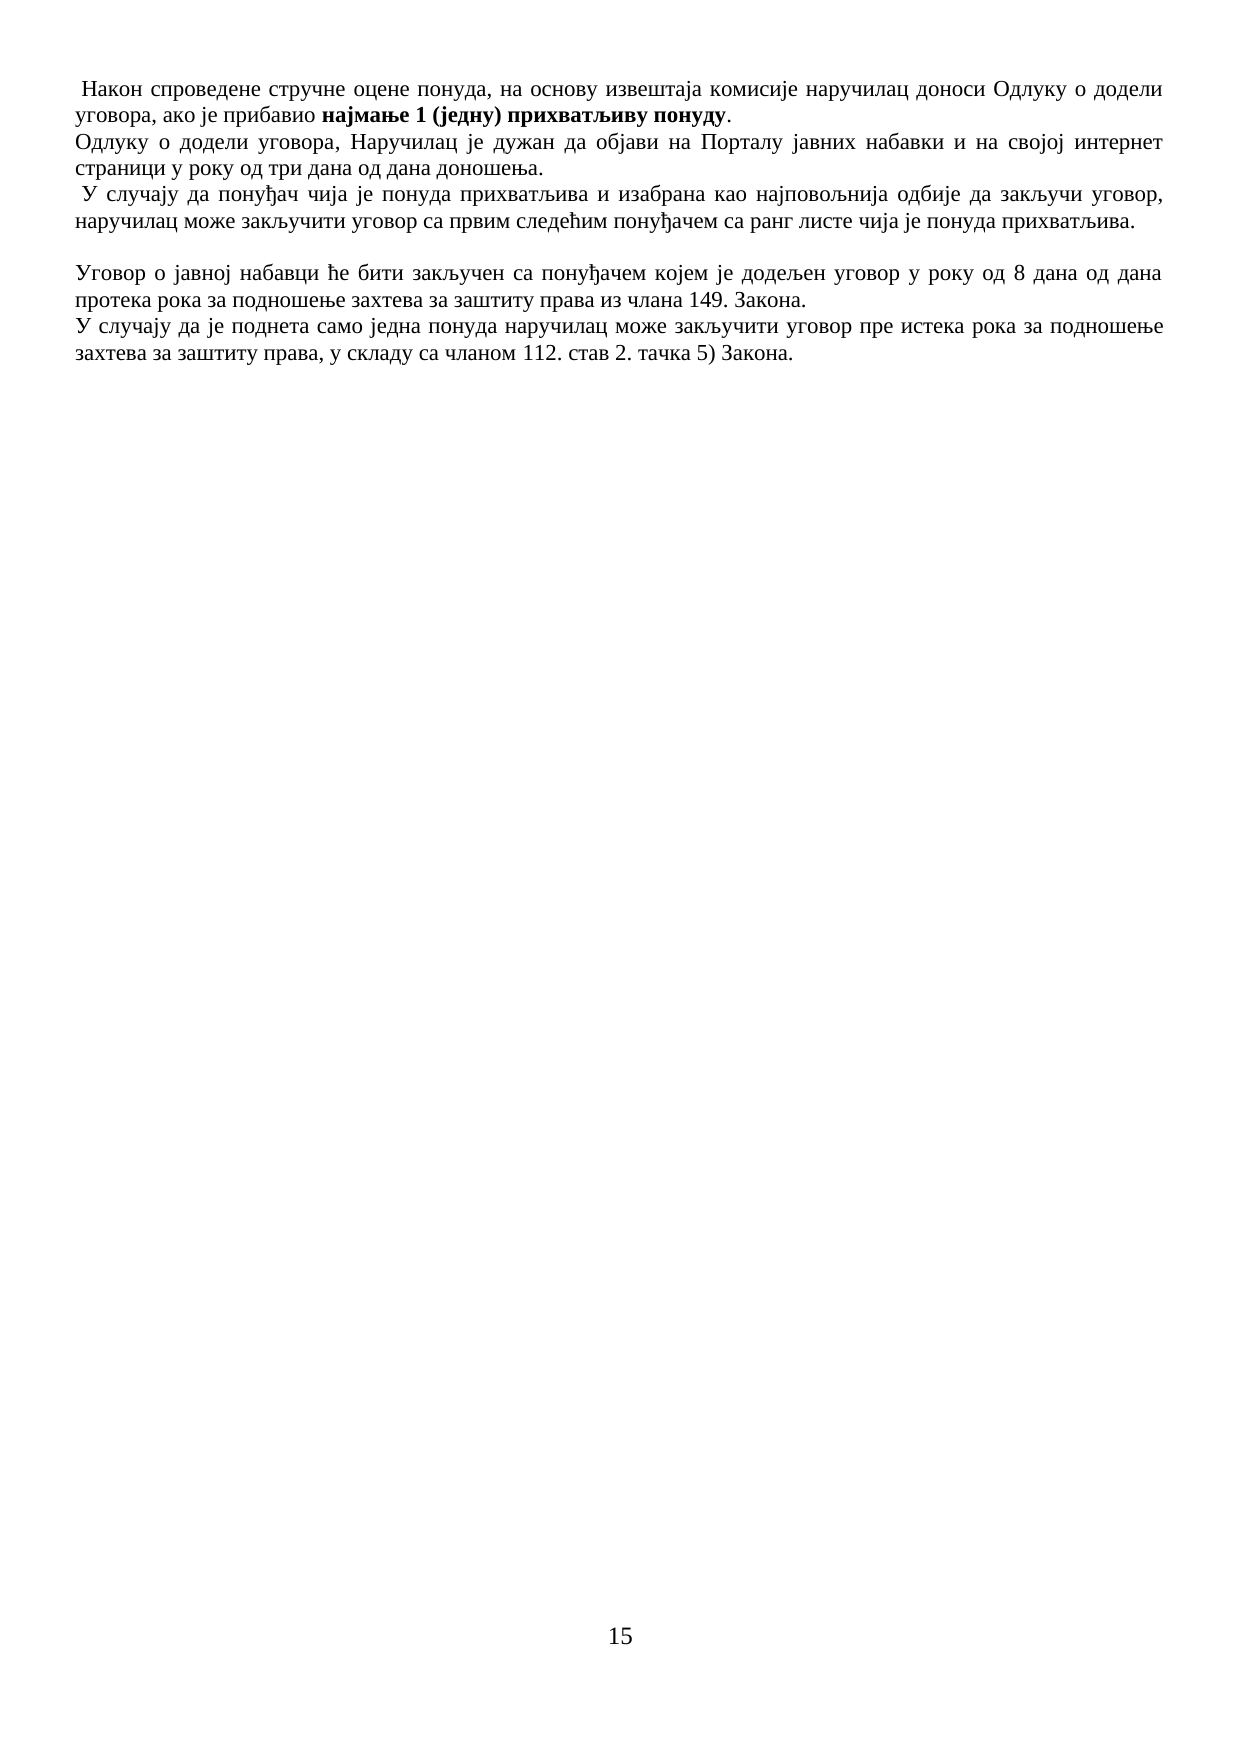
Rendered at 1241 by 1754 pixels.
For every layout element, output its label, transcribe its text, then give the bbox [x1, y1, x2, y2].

text Уговор о јавној набавци ће бити закључен са понуђачем којем је додељен уговор у року од 8 дана од дана протека рока за подношење захтева за заштиту права из члана 149. Закона. [75, 259, 1165, 312]
text У случају да је поднета само једна понуда наручилац може закључити уговор пре истека рока за подношење захтева за заштиту права, у складу са чланом 112. став 2. тачка 5) Закона. [75, 312, 1165, 365]
text У случају да понуђач чија је понуда прихватљива и изабрана као најповољнија одбије да закључи уговор, наручилац може закључити уговор са првим следећим понуђачем са ранг листе чија је понуда прихватљива. [75, 180, 1165, 233]
text Након спроведене стручне оцене понуда, на основу извештаја комисије наручилац доноси Одлуку о додели уговора, ако је прибавио најмање 1 (једну) прихватљиву понуду. [75, 75, 1165, 128]
text Одлуку о додели уговора, Наручилац је дужан да објави на Порталу јавних набавки и на својој интернет страници у року од три дана од дана доношења. [75, 128, 1165, 180]
